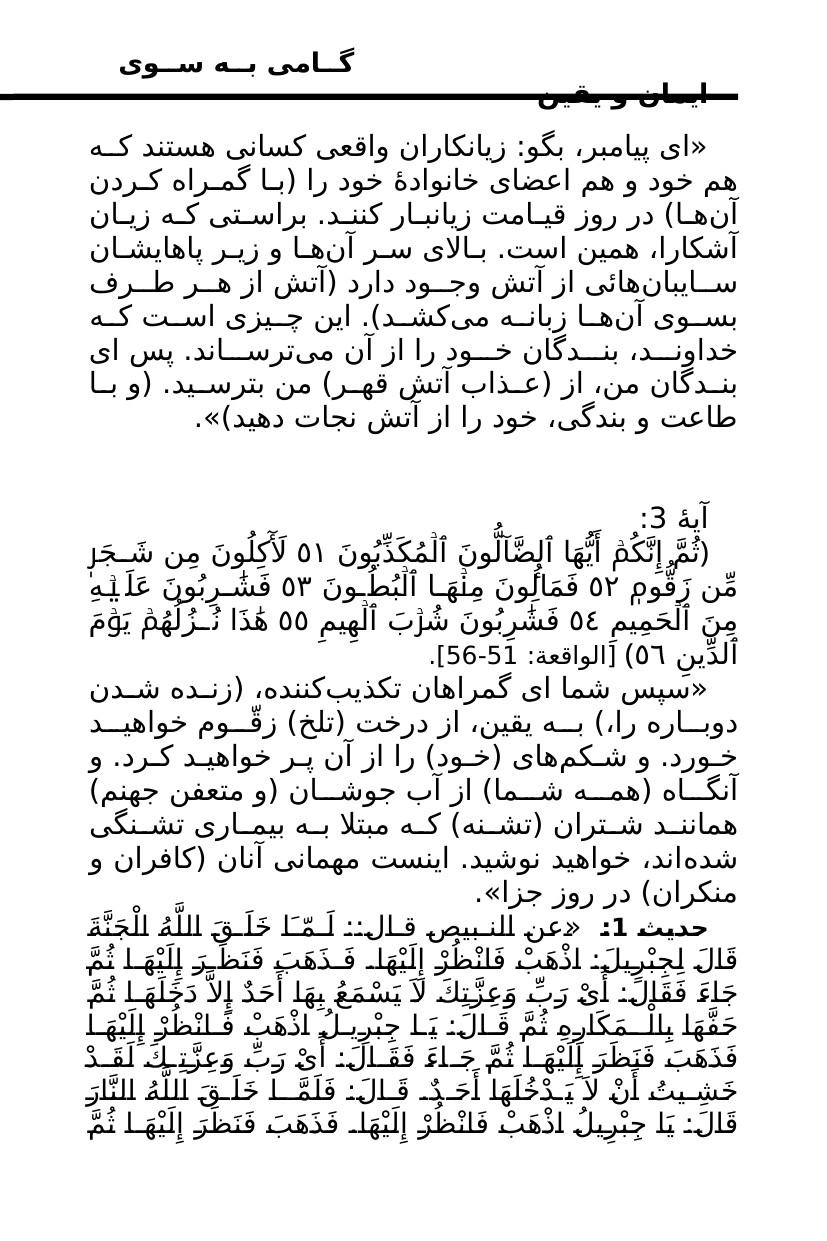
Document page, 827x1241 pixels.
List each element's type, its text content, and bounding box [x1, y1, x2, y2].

text آیۀ 3: [89, 502, 738, 536]
text «ای پیامبر، بگو: زیانکاران واقعی کسانی هستند که هم خود و هم اعضای خانوادۀ خود را (با گمراه کردن آن‌ها) در روز قیامت زیانبار کنند. براستی که زیان آشکارا، همین است. بالای سر آن‌ها و زیر پاهایشان سایبان‌هائی از آتش وجود دارد (آتش از هر طرف بسوی آن‌ها زبانه می‌کشد). این چیزی است که خداوند، بندگان خود را از آن می‌ترساند. پس ای بندگان من، از (عذاب آتش قهر) من بترسید. (و با طاعت و بندگی، خود را از آتش نجات دهید)». [89, 129, 738, 435]
text ﴿ثُمَّ إِنَّكُمۡ أَيُّهَا ٱلضَّآلُّونَ ٱلۡمُكَذِّبُونَ ٥١ لَأٓكِلُونَ مِن شَجَرٖ مِّن زَقُّومٖ ٥٢ فَمَالِ‍ُٔونَ مِنۡهَا ٱلۡبُطُونَ ٥٣ فَشَٰرِبُونَ عَلَيۡهِ مِنَ ٱلۡحَمِيمِ ٥٤ فَشَٰرِبُونَ شُرۡبَ ٱلۡهِيمِ ٥٥ هَٰذَا نُزُلُهُمۡ يَوۡمَ ٱلدِّينِ ٥٦﴾ [الواقعة: 51-56]. [89, 536, 738, 672]
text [89, 909, 738, 1139]
text «سپس شما ای گمراهان تکذیب‌کننده، (زنده شدن دوباره را،) به یقین، از درخت (تلخ) زقّوم خواهید خورد. و شکم‌های (خود) را از آن پر خواهید کرد. و آنگاه (همه شما) از آب جوشان (و متعفن جهنم) همانند شتران (تشنه) که مبتلا به بیماری تشنگی شده‌اند، خواهید نوشید. اینست مهمانی آنان (کافران و منکران) در روز جزا». [89, 672, 738, 909]
